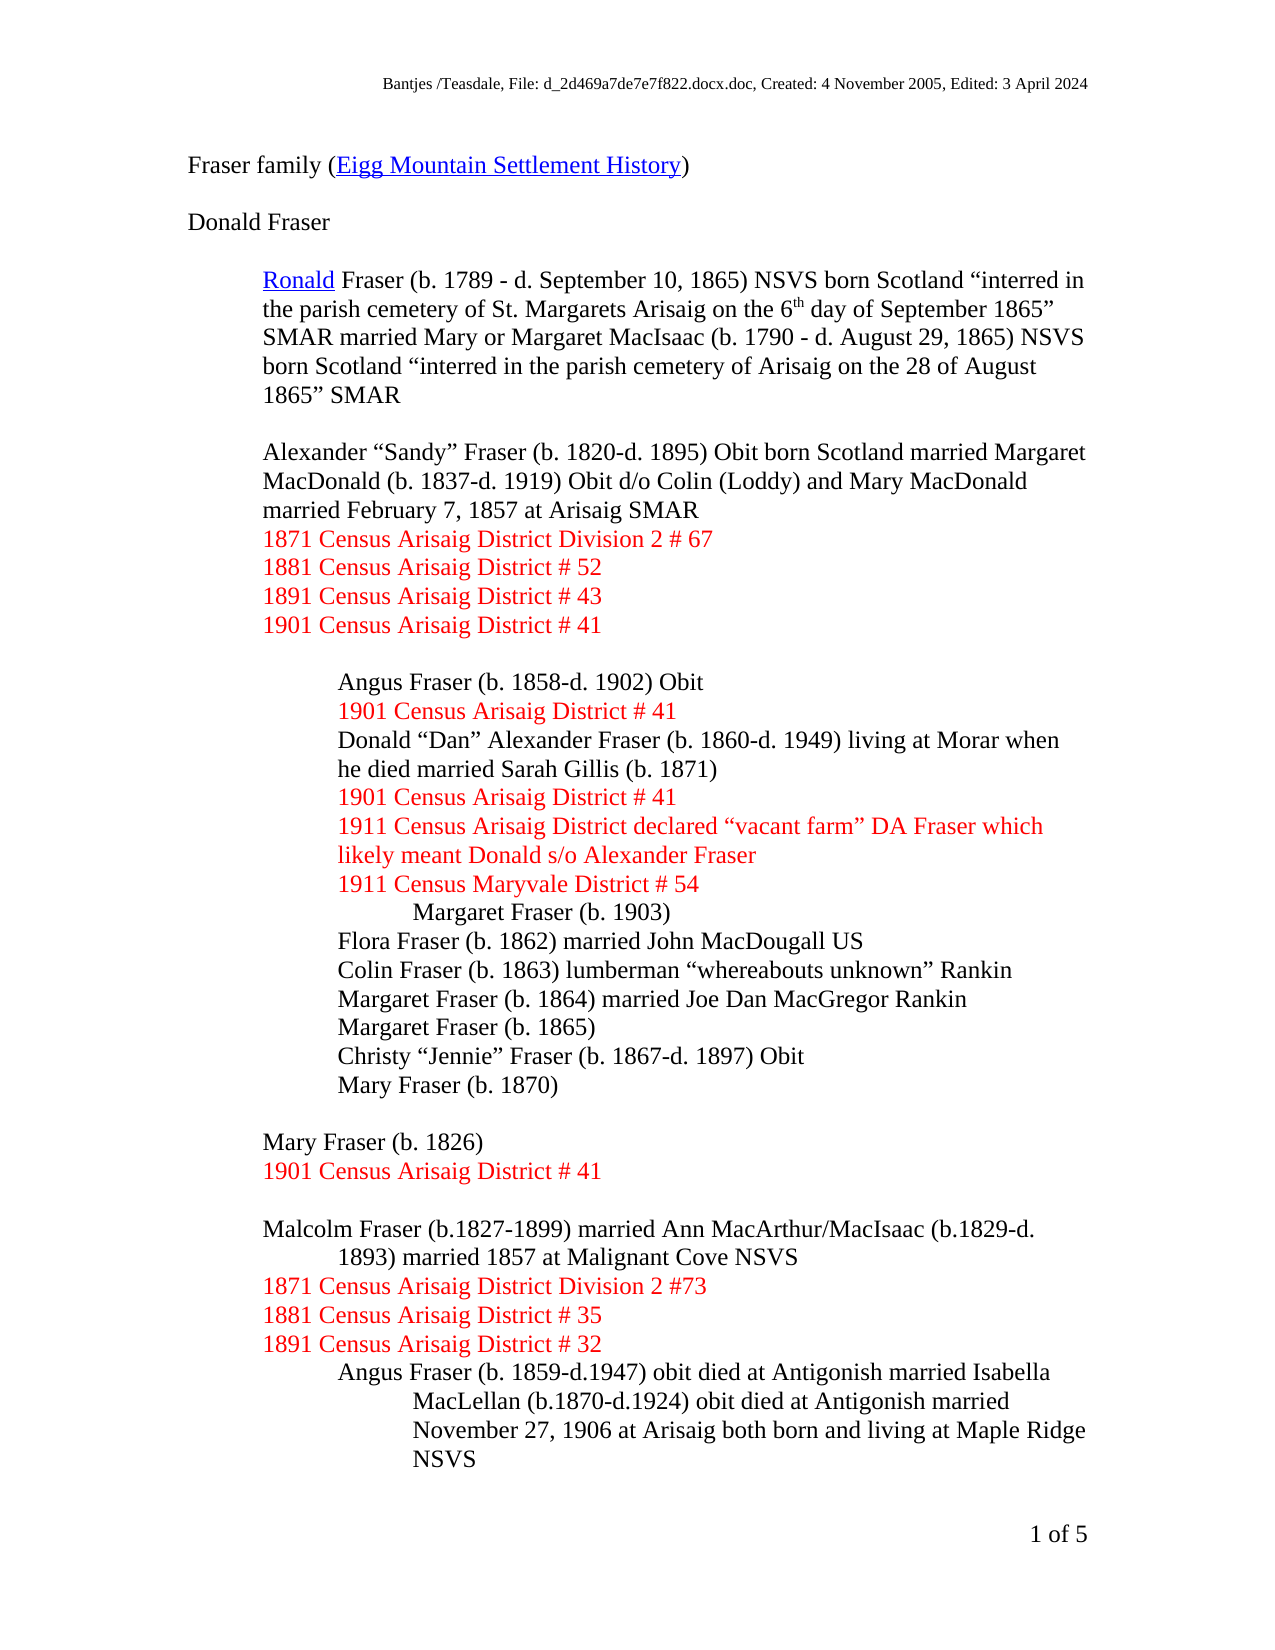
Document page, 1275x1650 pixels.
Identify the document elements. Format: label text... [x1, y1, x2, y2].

text Christy “Jennie” Fraser (b. 1867-d. 1897) Obit [262, 1041, 1087, 1070]
text Margaret Fraser (b. 1865) [262, 1012, 1087, 1041]
text 1891 Census Arisaig District # 32 [262, 1329, 1087, 1357]
text Colin Fraser (b. 1863) lumberman “whereabouts unknown” Rankin [262, 955, 1087, 984]
text Donald Fraser [187, 207, 1087, 236]
text Malcolm Fraser (b.1827-1899) married Ann MacArthur/MacIsaac (b.1829-d. 1893) married 1857 at Malignant Cove NSVS [262, 1214, 1087, 1271]
text Mary Fraser (b. 1870) [262, 1070, 1087, 1099]
text Donald “Dan” Alexander Fraser (b. 1860-d. 1949) living at Morar when he died married Sarah Gillis (b. 1871) [337, 725, 1087, 782]
text Flora Fraser (b. 1862) married John MacDougall US [262, 926, 1087, 955]
text 1881 Census Arisaig District # 35 [262, 1300, 1087, 1329]
text Alexander “Sandy” Fraser (b. 1820-d. 1895) Obit born Scotland married Margaret MacDonald (b. 1837-d. 1919) Obit d/o Colin (Loddy) and Mary MacDonald married February 7, 1857 at Arisaig SMAR [262, 437, 1087, 524]
text 1901 Census Arisaig District # 41 [262, 1156, 1087, 1185]
text Mary Fraser (b. 1826) [262, 1127, 1087, 1156]
text Margaret Fraser (b. 1864) married Joe Dan MacGregor Rankin [262, 984, 1087, 1012]
text Angus Fraser (b. 1859-d.1947) obit died at Antigonish married Isabella MacLellan (b.1870-d.1924) obit died at Antigonish married November 27, 1906 at Arisaig both born and living at Maple Ridge NSVS [337, 1357, 1087, 1472]
text 1871 Census Arisaig District Division 2 #73 [262, 1271, 1087, 1300]
text 1881 Census Arisaig District # 52 [262, 552, 1087, 581]
text Angus Fraser (b. 1858-d. 1902) Obit [262, 667, 1087, 696]
text 1901 Census Arisaig District # 41 [262, 696, 1087, 725]
text Margaret Fraser (b. 1903) [337, 897, 1087, 926]
text 1871 Census Arisaig District Division 2 # 67 [262, 524, 1087, 552]
text 1901 Census Arisaig District # 41 [262, 610, 1087, 639]
text Ronald Fraser (b. 1789 - d. September 10, 1865) NSVS born Scotland “interred in the parish cemetery of St. Margarets Arisaig on the 6th day of September 1865” SMAR married Mary or Margaret MacIsaac (b. 1790 - d. August 29, 1865) NSVS born Scotland “interred in the parish cemetery of Arisaig on the 28 of August 1865” SMAR [262, 265, 1087, 409]
text 1901 Census Arisaig District # 41 [262, 782, 1087, 811]
text 1911 Census Maryvale District # 54 [337, 869, 1087, 897]
text 1891 Census Arisaig District # 43 [262, 581, 1087, 610]
text Fraser family (Eigg Mountain Settlement History) [187, 150, 1087, 179]
text 1911 Census Arisaig District declared “vacant farm” DA Fraser which likely meant Donald s/o Alexander Fraser [337, 811, 1087, 869]
